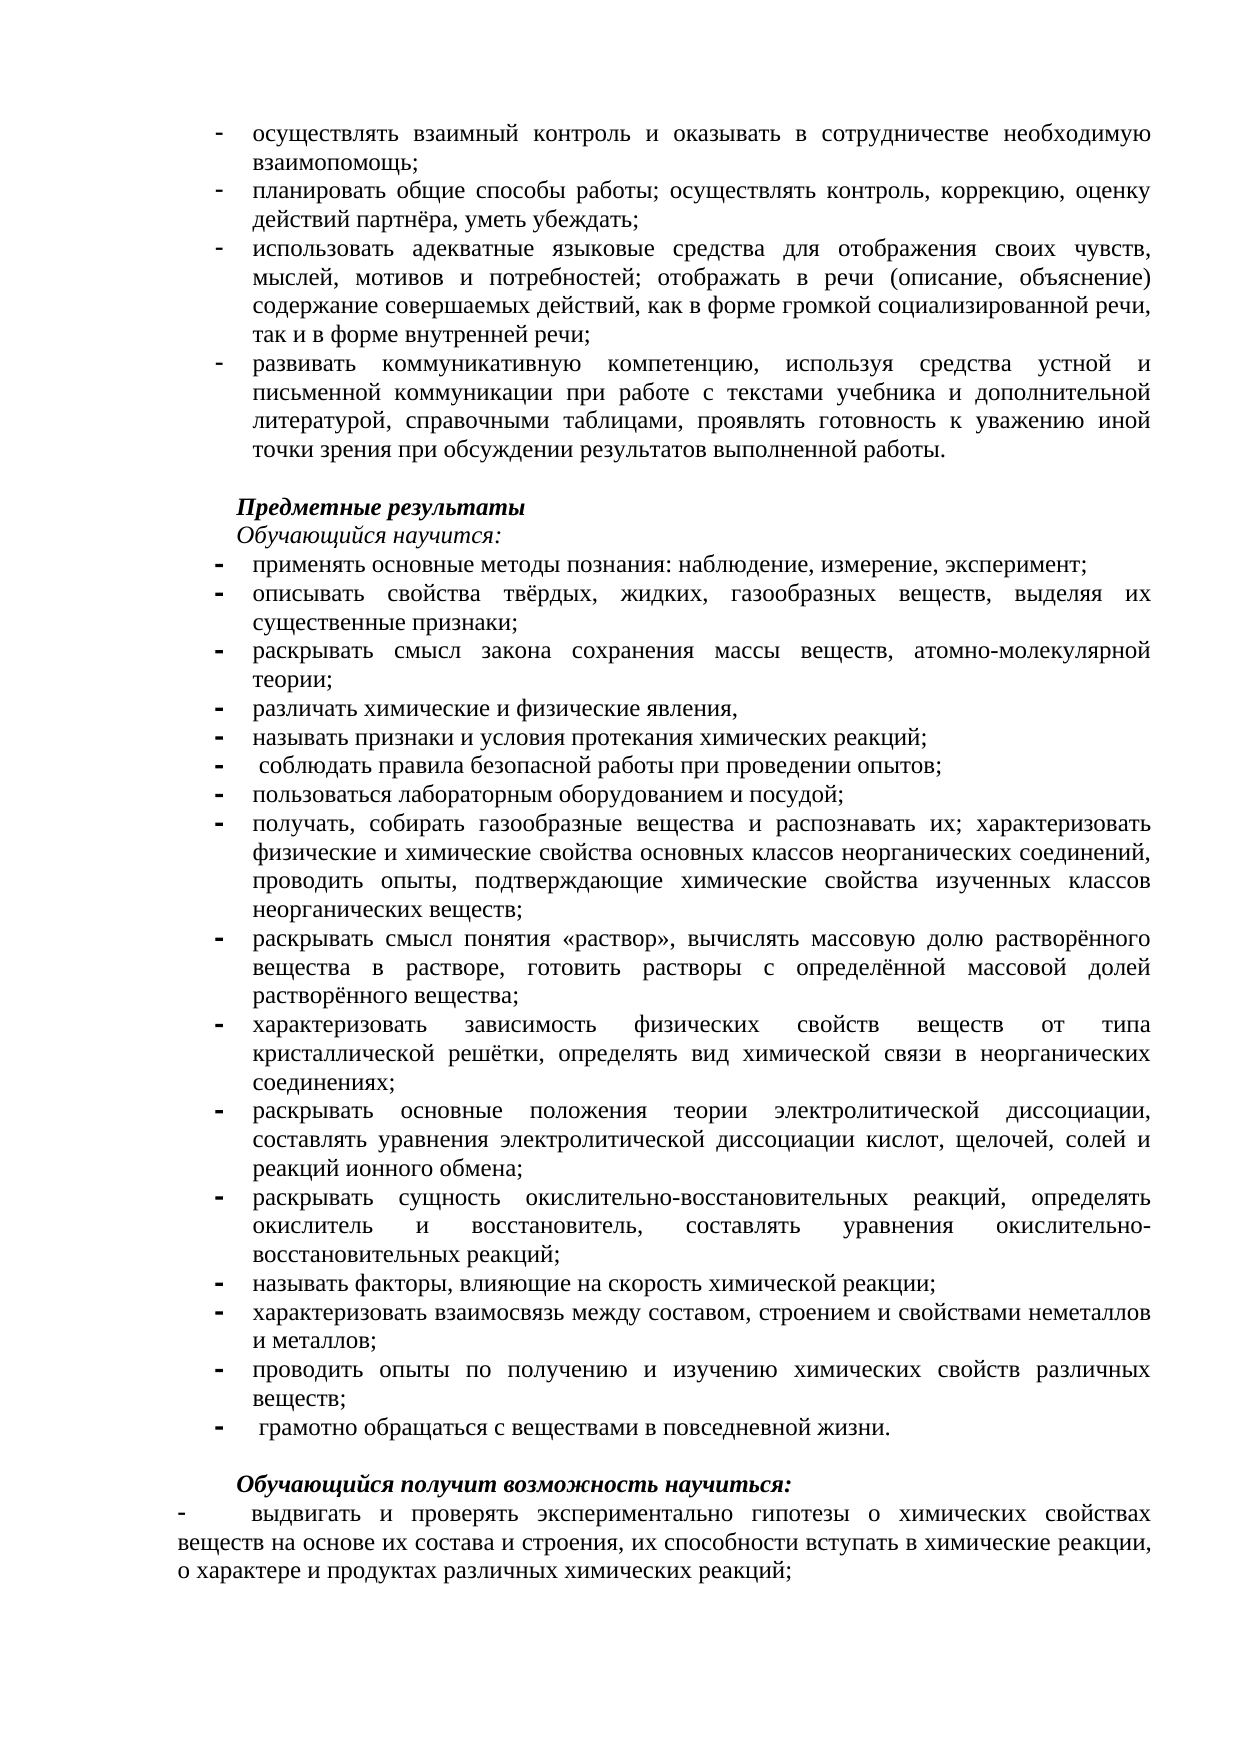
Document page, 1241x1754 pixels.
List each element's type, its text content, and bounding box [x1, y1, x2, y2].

list раскрывать смысл закона сохранения массы веществ, атомно-молекулярной теории; [215, 636, 1152, 693]
list раскрывать сущность окислительно-восстановительных реакций, определять окислитель и восстановитель, составлять уравнения окислительно-восстановительных реакций; [215, 1182, 1152, 1268]
list получать, собирать газообразные вещества и распознавать их; характеризовать физические и химические свойства основных классов неорганических соединений, проводить опыты, подтверждающие химические свойства изученных классов неорганических веществ; [215, 808, 1152, 923]
list грамотно обращаться с веществами в повседневной жизни. [215, 1412, 1152, 1441]
list развивать коммуникативную компетенцию, используя средства устной и письменной коммуникации при работе с текстами учебника и дополнительной литературой, справочными таблицами, проявлять готовность к уважению иной точки зрения при обсуждении результатов выполненной работы. [215, 348, 1152, 463]
list планировать общие способы работы; осуществлять контроль, коррекцию, оценку действий партнёра, уметь убеждать; [215, 176, 1152, 233]
list соблюдать правила безопасной работы при проведении опытов; [215, 751, 1152, 779]
list применять основные методы познания: наблюдение, измерение, эксперимент; [215, 549, 1152, 578]
list раскрывать основные положения теории электролитической диссоциации, составлять уравнения электролитической диссоциации кислот, щелочей, солей и реакций ионного обмена; [215, 1096, 1152, 1182]
list раскрывать смысл понятия «раствор», вычислять массовую долю растворённого вещества в растворе, готовить растворы с определённой массовой долей растворённого вещества; [215, 923, 1152, 1009]
list характеризовать зависимость физических свойств веществ от типа кристаллической решётки, определять вид химической связи в неорганических соединениях; [215, 1009, 1152, 1096]
list характеризовать взаимосвязь между составом, строением и свойствами неметаллов и металлов; [215, 1297, 1152, 1354]
list различать химические и физические явления, [215, 693, 1152, 722]
list использовать адекватные языковые средства для отображения своих чувств, мыслей, мотивов и потребностей; отображать в речи (описание, объяснение) содержание совершаемых действий, как в форме громкой социализированной речи, так и в форме внутренней речи; [215, 233, 1152, 348]
list проводить опыты по получению и изучению химических свойств различных веществ; [215, 1354, 1152, 1412]
list называть факторы, влияющие на скорость химической реакции; [215, 1268, 1152, 1297]
list пользоваться лабораторным оборудованием и посудой; [215, 779, 1152, 808]
list описывать свойства твёрдых, жидких, газообразных веществ, выделяя их существенные признаки; [215, 578, 1152, 636]
list выдвигать и проверять экспериментально гипотезы о химических свойствах веществ на основе их состава и строения, их способности вступать в химические реакции, о характере и продуктах различных химических реакций; [177, 1498, 1152, 1584]
text Обучающийся научится: [177, 521, 1152, 549]
text Обучающийся получит возможность научиться: [177, 1469, 1152, 1498]
text Предметные результаты [177, 492, 1152, 521]
list называть признаки и условия протекания химических реакций; [215, 722, 1152, 751]
list осуществлять взаимный контроль и оказывать в сотрудничестве необходимую взаимопомощь; [215, 118, 1152, 176]
